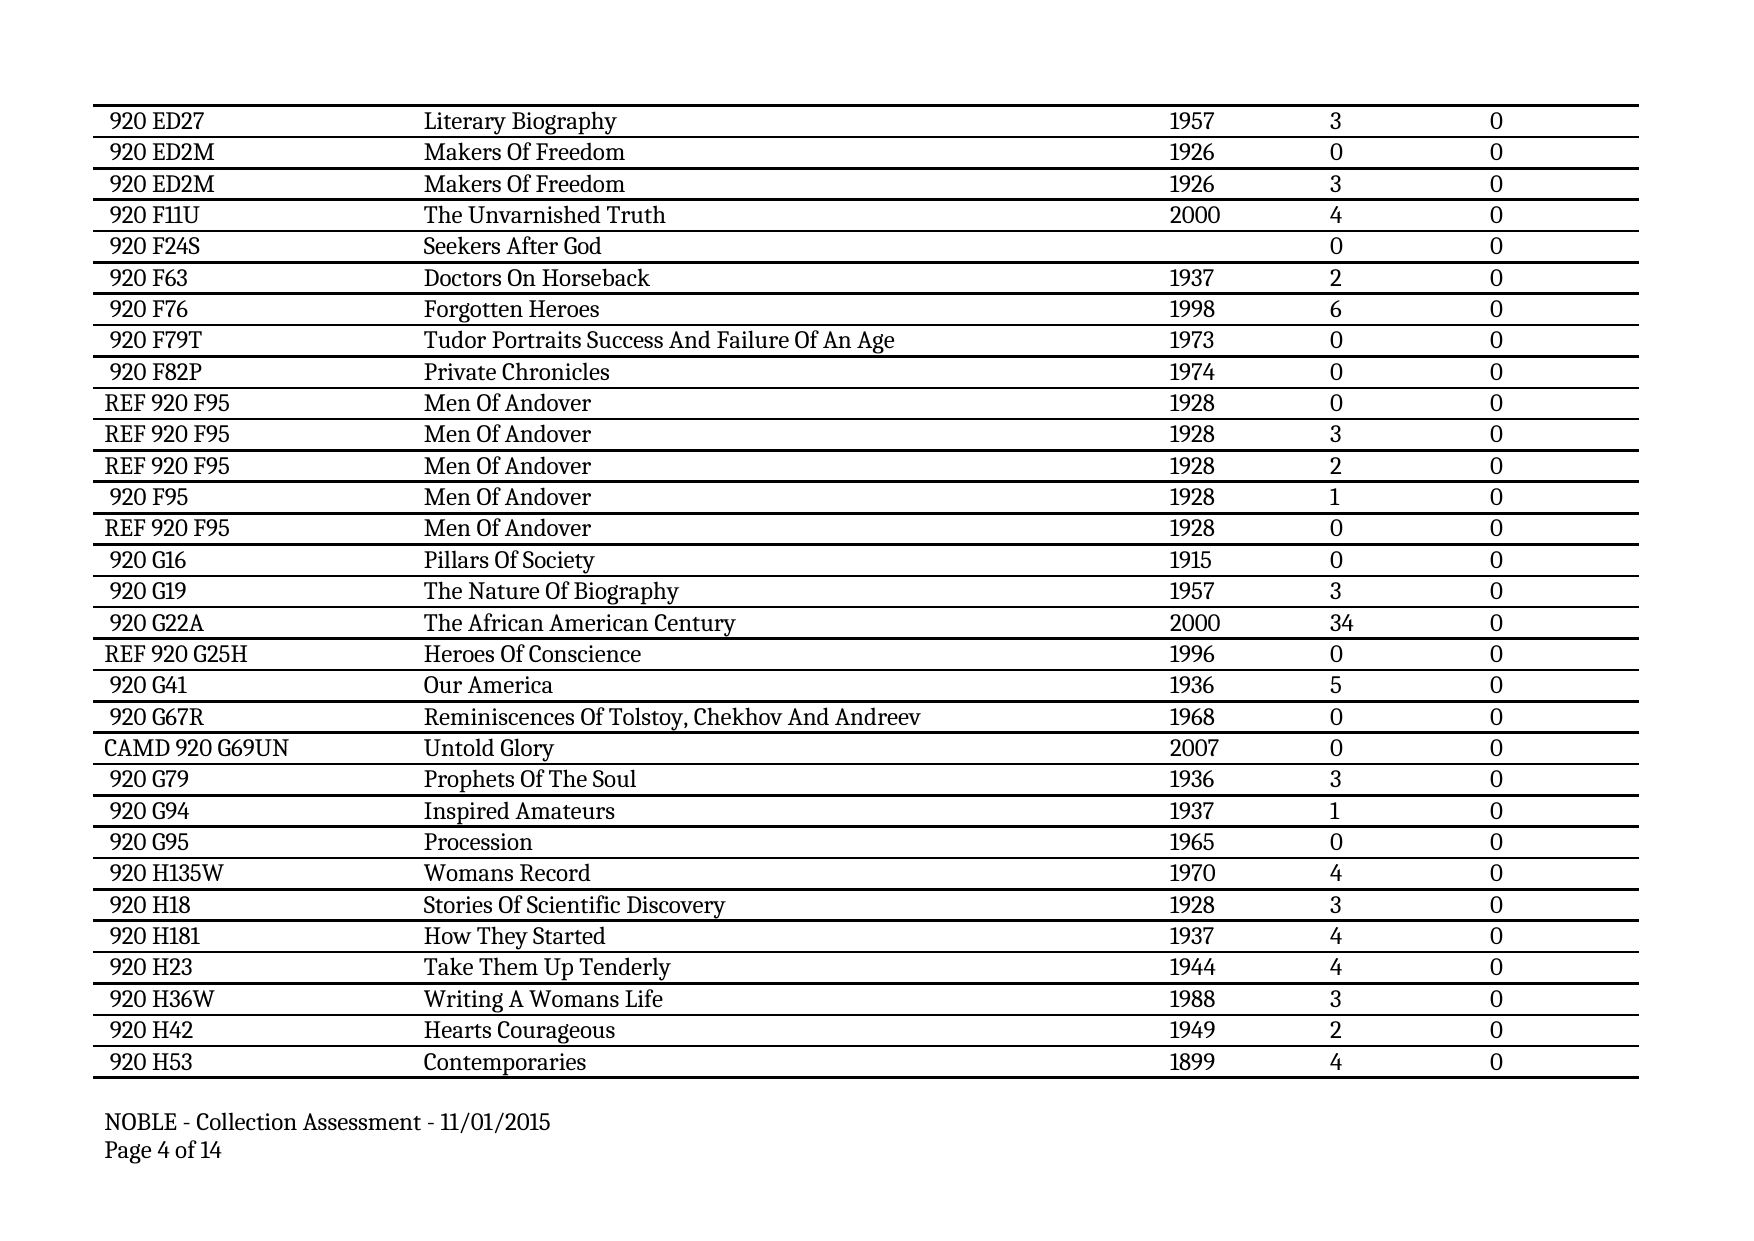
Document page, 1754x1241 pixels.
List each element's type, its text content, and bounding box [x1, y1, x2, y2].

table_cell 2 [1319, 264, 1478, 292]
table_cell 1915 [1159, 546, 1319, 574]
table_cell REF 920 F95 [93, 452, 412, 480]
table_cell Makers Of Freedom [413, 138, 1159, 167]
table_cell 920 H135W [93, 859, 412, 888]
table_cell 0 [1479, 420, 1638, 449]
table_cell Pillars Of Society [413, 546, 1159, 574]
table_cell Reminiscences Of Tolstoy, Chekhov And Andreev [413, 703, 1159, 731]
table_cell 3 [1319, 107, 1478, 136]
table_cell 4 [1319, 859, 1478, 888]
table_cell 920 H181 [93, 922, 412, 951]
table_cell 1937 [1159, 797, 1319, 825]
table_cell REF 920 G25H [93, 640, 412, 668]
table_cell 920 G22A [93, 608, 412, 637]
table_cell 3 [1319, 891, 1478, 919]
table_cell Writing A Womans Life [413, 985, 1159, 1013]
table_cell 0 [1319, 828, 1478, 857]
table_cell Men Of Andover [413, 452, 1159, 480]
table_cell 0 [1479, 828, 1638, 857]
table_cell 0 [1479, 201, 1638, 229]
table_cell 920 F82P [93, 358, 412, 386]
table_cell 0 [1479, 765, 1638, 794]
table_cell 1928 [1159, 515, 1319, 543]
table_cell 0 [1479, 107, 1638, 136]
table_cell 0 [1319, 703, 1478, 731]
table_cell Seekers After God [413, 232, 1159, 261]
table_cell 0 [1319, 358, 1478, 386]
table_cell 0 [1319, 734, 1478, 763]
table_cell 0 [1319, 640, 1478, 668]
table_cell 1936 [1159, 671, 1319, 700]
table_cell 0 [1479, 608, 1638, 637]
table_cell 0 [1479, 138, 1638, 167]
table_cell 0 [1479, 734, 1638, 763]
table_cell 920 F76 [93, 295, 412, 324]
table_cell 3 [1319, 170, 1478, 198]
table_cell Heroes Of Conscience [413, 640, 1159, 668]
table_cell 920 F79T [93, 326, 412, 355]
table_cell 920 ED2M [93, 170, 412, 198]
table_cell 1957 [1159, 107, 1319, 136]
table_cell 0 [1479, 389, 1638, 418]
table_cell 0 [1319, 138, 1478, 167]
table_cell 1970 [1159, 859, 1319, 888]
table_cell 0 [1319, 232, 1478, 261]
table_cell 0 [1479, 358, 1638, 386]
table_cell 4 [1319, 1047, 1478, 1076]
table_cell CAMD 920 G69UN [93, 734, 412, 763]
table_cell Men Of Andover [413, 515, 1159, 543]
table_cell 6 [1319, 295, 1478, 324]
table_cell 1965 [1159, 828, 1319, 857]
table_cell 1974 [1159, 358, 1319, 386]
table_cell 1928 [1159, 452, 1319, 480]
table_cell 0 [1479, 953, 1638, 982]
table_cell Inspired Amateurs [413, 797, 1159, 825]
table_cell Forgotten Heroes [413, 295, 1159, 324]
table_cell 2007 [1159, 734, 1319, 763]
table_cell 920 F63 [93, 264, 412, 292]
table_cell 920 G41 [93, 671, 412, 700]
table_cell Men Of Andover [413, 389, 1159, 418]
table_cell 2000 [1159, 201, 1319, 229]
table_cell 1937 [1159, 922, 1319, 951]
table_cell Doctors On Horseback [413, 264, 1159, 292]
table_cell 0 [1479, 1047, 1638, 1076]
table_cell 920 G67R [93, 703, 412, 731]
table_cell 920 H18 [93, 891, 412, 919]
table_cell Hearts Courageous [413, 1016, 1159, 1045]
table_cell 1926 [1159, 138, 1319, 167]
table_cell 0 [1479, 515, 1638, 543]
table_cell Tudor Portraits Success And Failure Of An Age [413, 326, 1159, 355]
table_cell How They Started [413, 922, 1159, 951]
table_cell 0 [1479, 859, 1638, 888]
table_cell [1159, 232, 1319, 261]
table_cell 920 H23 [93, 953, 412, 982]
table_cell 4 [1319, 922, 1478, 951]
table_cell 920 F95 [93, 483, 412, 512]
table_cell 920 H53 [93, 1047, 412, 1076]
table_cell 3 [1319, 577, 1478, 606]
table_cell 0 [1479, 1016, 1638, 1045]
table_cell 0 [1319, 515, 1478, 543]
table_cell 1 [1319, 797, 1478, 825]
table_cell 0 [1319, 546, 1478, 574]
table_cell 920 G94 [93, 797, 412, 825]
table_cell 920 F24S [93, 232, 412, 261]
table_cell 34 [1319, 608, 1478, 637]
table_cell 920 ED2M [93, 138, 412, 167]
table_cell 1949 [1159, 1016, 1319, 1045]
table_cell 1996 [1159, 640, 1319, 668]
table_cell Prophets Of The Soul [413, 765, 1159, 794]
table_cell 0 [1319, 326, 1478, 355]
table_cell 3 [1319, 420, 1478, 449]
table_cell 5 [1319, 671, 1478, 700]
table_cell 0 [1479, 170, 1638, 198]
table_cell Take Them Up Tenderly [413, 953, 1159, 982]
table_cell Men Of Andover [413, 420, 1159, 449]
table_cell The Unvarnished Truth [413, 201, 1159, 229]
table_cell Womans Record [413, 859, 1159, 888]
table_cell 1928 [1159, 389, 1319, 418]
table_cell REF 920 F95 [93, 420, 412, 449]
table_cell 0 [1479, 985, 1638, 1013]
table_cell 0 [1479, 922, 1638, 951]
table_cell 0 [1319, 389, 1478, 418]
table_cell The African American Century [413, 608, 1159, 637]
table_cell 1944 [1159, 953, 1319, 982]
table_cell 2 [1319, 452, 1478, 480]
table_cell Procession [413, 828, 1159, 857]
table_cell 0 [1479, 546, 1638, 574]
table_cell 1928 [1159, 420, 1319, 449]
table_cell Contemporaries [413, 1047, 1159, 1076]
table_cell 0 [1479, 577, 1638, 606]
table_cell 1998 [1159, 295, 1319, 324]
table_cell Men Of Andover [413, 483, 1159, 512]
table_cell 1968 [1159, 703, 1319, 731]
table_cell 0 [1479, 326, 1638, 355]
table_cell REF 920 F95 [93, 389, 412, 418]
table_cell Stories Of Scientific Discovery [413, 891, 1159, 919]
table_cell 1899 [1159, 1047, 1319, 1076]
table_cell 0 [1479, 452, 1638, 480]
table_cell Makers Of Freedom [413, 170, 1159, 198]
table_cell 1928 [1159, 483, 1319, 512]
table_cell 1988 [1159, 985, 1319, 1013]
table_cell Private Chronicles [413, 358, 1159, 386]
table_cell 3 [1319, 765, 1478, 794]
table_cell 0 [1479, 797, 1638, 825]
table_cell 920 H42 [93, 1016, 412, 1045]
table_cell The Nature Of Biography [413, 577, 1159, 606]
table_cell 2 [1319, 1016, 1478, 1045]
table_cell 920 ED27 [93, 107, 412, 136]
table_cell Our America [413, 671, 1159, 700]
table_cell Untold Glory [413, 734, 1159, 763]
table_cell 0 [1479, 703, 1638, 731]
table_cell 1973 [1159, 326, 1319, 355]
table_cell 1936 [1159, 765, 1319, 794]
table_cell 1937 [1159, 264, 1319, 292]
table_cell 1926 [1159, 170, 1319, 198]
table_cell 3 [1319, 985, 1478, 1013]
table_cell 4 [1319, 201, 1478, 229]
table_cell 0 [1479, 295, 1638, 324]
table_cell 920 G79 [93, 765, 412, 794]
table_cell 920 G95 [93, 828, 412, 857]
table_cell 4 [1319, 953, 1478, 982]
table_cell 2000 [1159, 608, 1319, 637]
table_cell 920 F11U [93, 201, 412, 229]
table_cell 0 [1479, 640, 1638, 668]
table_cell 0 [1479, 483, 1638, 512]
table_cell 920 G16 [93, 546, 412, 574]
table_cell 1928 [1159, 891, 1319, 919]
table_cell REF 920 F95 [93, 515, 412, 543]
table_cell 1957 [1159, 577, 1319, 606]
table_cell 0 [1479, 891, 1638, 919]
table_cell Literary Biography [413, 107, 1159, 136]
table_cell 0 [1479, 671, 1638, 700]
table_cell 0 [1479, 232, 1638, 261]
table_cell 0 [1479, 264, 1638, 292]
table_cell 920 H36W [93, 985, 412, 1013]
table_cell 920 G19 [93, 577, 412, 606]
table_cell 1 [1319, 483, 1478, 512]
